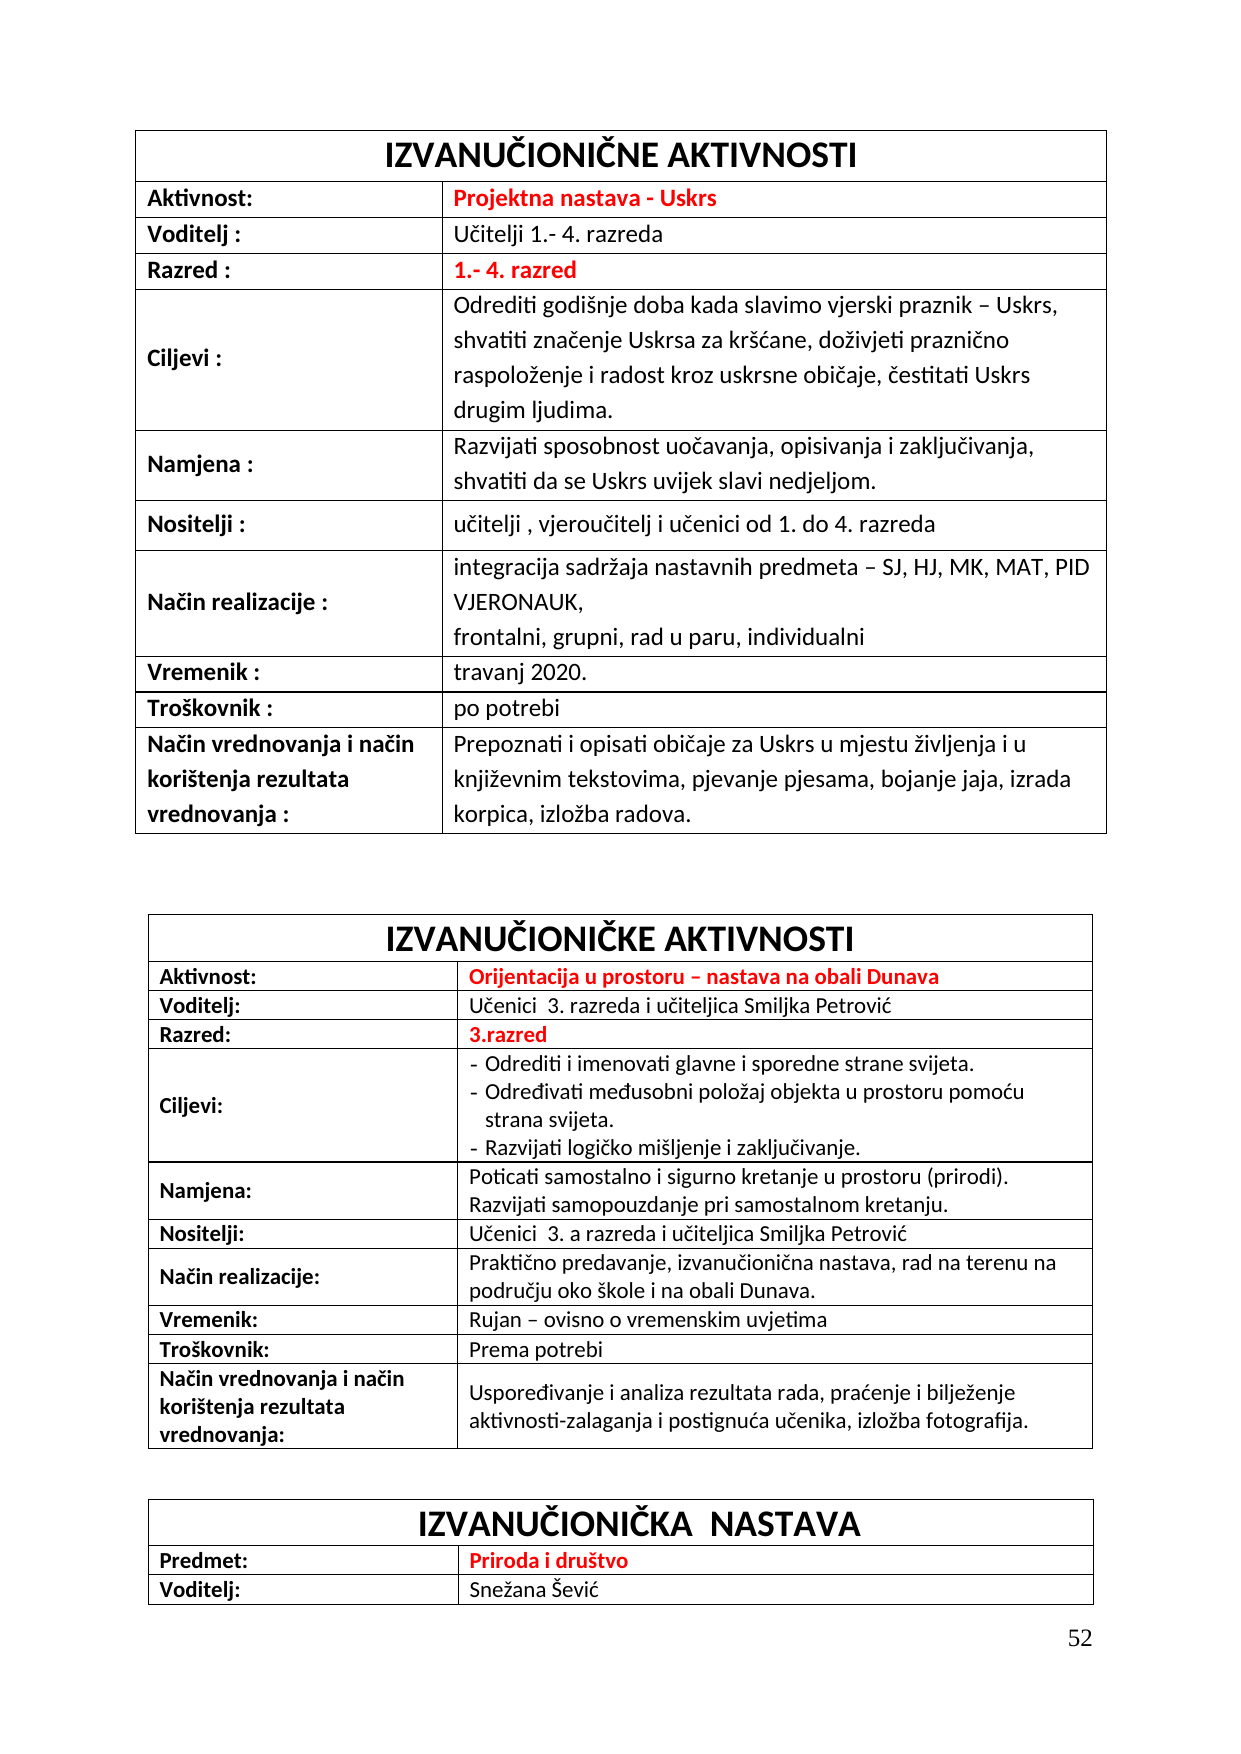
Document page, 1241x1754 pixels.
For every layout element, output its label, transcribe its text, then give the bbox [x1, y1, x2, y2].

table_cell Učenici 3. a razreda i učiteljica Smiljka Petrović [458, 1220, 1092, 1247]
table_cell Nositelji : [136, 501, 442, 550]
table_cell Voditelj : [136, 218, 442, 253]
table_cell Ciljevi: [149, 1049, 457, 1161]
table_header IZVANUČIONIČKE AKTIVNOSTI [149, 915, 1092, 961]
table_header IZVANUČIONIČKA NASTAVA [149, 1500, 1093, 1545]
table_cell Razred: [149, 1020, 457, 1048]
table_cell Odrediti i imenovati glavne i sporedne strane svijeta. Određivati međusobni položaj objekta u prostoru pomoću strana svijeta. Razvijati logičko mišljenje i zaključivanje. [458, 1049, 1092, 1161]
table_cell Predmet: [149, 1546, 458, 1574]
table_cell Namjena: [149, 1163, 457, 1218]
table_cell Projektna nastava - Uskrs [443, 182, 1106, 217]
table_cell Način vrednovanja i način korištenja rezultata vrednovanja: [149, 1364, 457, 1448]
table_cell Snežana Šević [459, 1575, 1093, 1603]
table_cell travanj 2020. [443, 657, 1106, 691]
table_cell Voditelj: [149, 991, 457, 1019]
table_cell po potrebi [443, 693, 1106, 727]
table_header IZVANUČIONIČNE AKTIVNOSTI [136, 131, 1106, 181]
table_cell Ciljevi : [136, 290, 442, 429]
table_cell integracija sadržaja nastavnih predmeta – SJ, HJ, MK, MAT, PID VJERONAUK, frontalni, grupni, rad u paru, individualni [443, 551, 1106, 656]
table_cell Način realizacije : [136, 551, 442, 656]
table_cell Troškovnik: [149, 1335, 457, 1363]
table_cell Rujan – ovisno o vremenskim uvjetima [458, 1306, 1092, 1334]
table_cell Razred : [136, 254, 442, 289]
table_cell 1.- 4. razred [443, 254, 1106, 289]
table_cell Aktivnost: [149, 962, 457, 990]
table_cell Vremenik : [136, 657, 442, 691]
table_cell Poticati samostalno i sigurno kretanje u prostoru (prirodi). Razvijati samopouzdanje pri samostalnom kretanju. [458, 1163, 1092, 1218]
table_cell 3.razred [458, 1020, 1092, 1048]
table_cell Vremenik: [149, 1306, 457, 1334]
table_cell Voditelj: [149, 1575, 458, 1603]
table_cell Učitelji 1.- 4. razreda [443, 218, 1106, 253]
table_cell Prepoznati i opisati običaje za Uskrs u mjestu življenja i u književnim tekstovima, pjevanje pjesama, bojanje jaja, izrada korpica, izložba radova. [443, 728, 1106, 833]
table_cell Učenici 3. razreda i učiteljica Smiljka Petrović [458, 991, 1092, 1019]
table_cell Orijentacija u prostoru – nastava na obali Dunava [458, 962, 1092, 990]
table_cell Odrediti godišnje doba kada slavimo vjerski praznik – Uskrs, shvatiti značenje Uskrsa za kršćane, doživjeti praznično raspoloženje i radost kroz uskrsne običaje, čestitati Uskrs drugim ljudima. [443, 290, 1106, 429]
table_cell Način vrednovanja i način korištenja rezultata vrednovanja : [136, 728, 442, 833]
table_cell Nositelji: [149, 1220, 457, 1247]
table_cell Razvijati sposobnost uočavanja, opisivanja i zaključivanja, shvatiti da se Uskrs uvijek slavi nedjeljom. [443, 431, 1106, 500]
table_cell Aktivnost: [136, 182, 442, 217]
table_cell Način realizacije: [149, 1249, 457, 1304]
table_cell Namjena : [136, 431, 442, 500]
table_cell Troškovnik : [136, 693, 442, 727]
table_cell učitelji , vjeroučitelj i učenici od 1. do 4. razreda [443, 501, 1106, 550]
table_cell Prema potrebi [458, 1335, 1092, 1363]
table_cell Uspoređivanje i analiza rezultata rada, praćenje i bilježenje aktivnosti-zalaganja i postignuća učenika, izložba fotografija. [458, 1364, 1092, 1448]
table_cell Praktično predavanje, izvanučionična nastava, rad na terenu na području oko škole i na obali Dunava. [458, 1249, 1092, 1304]
table_cell Priroda i društvo [459, 1546, 1093, 1574]
